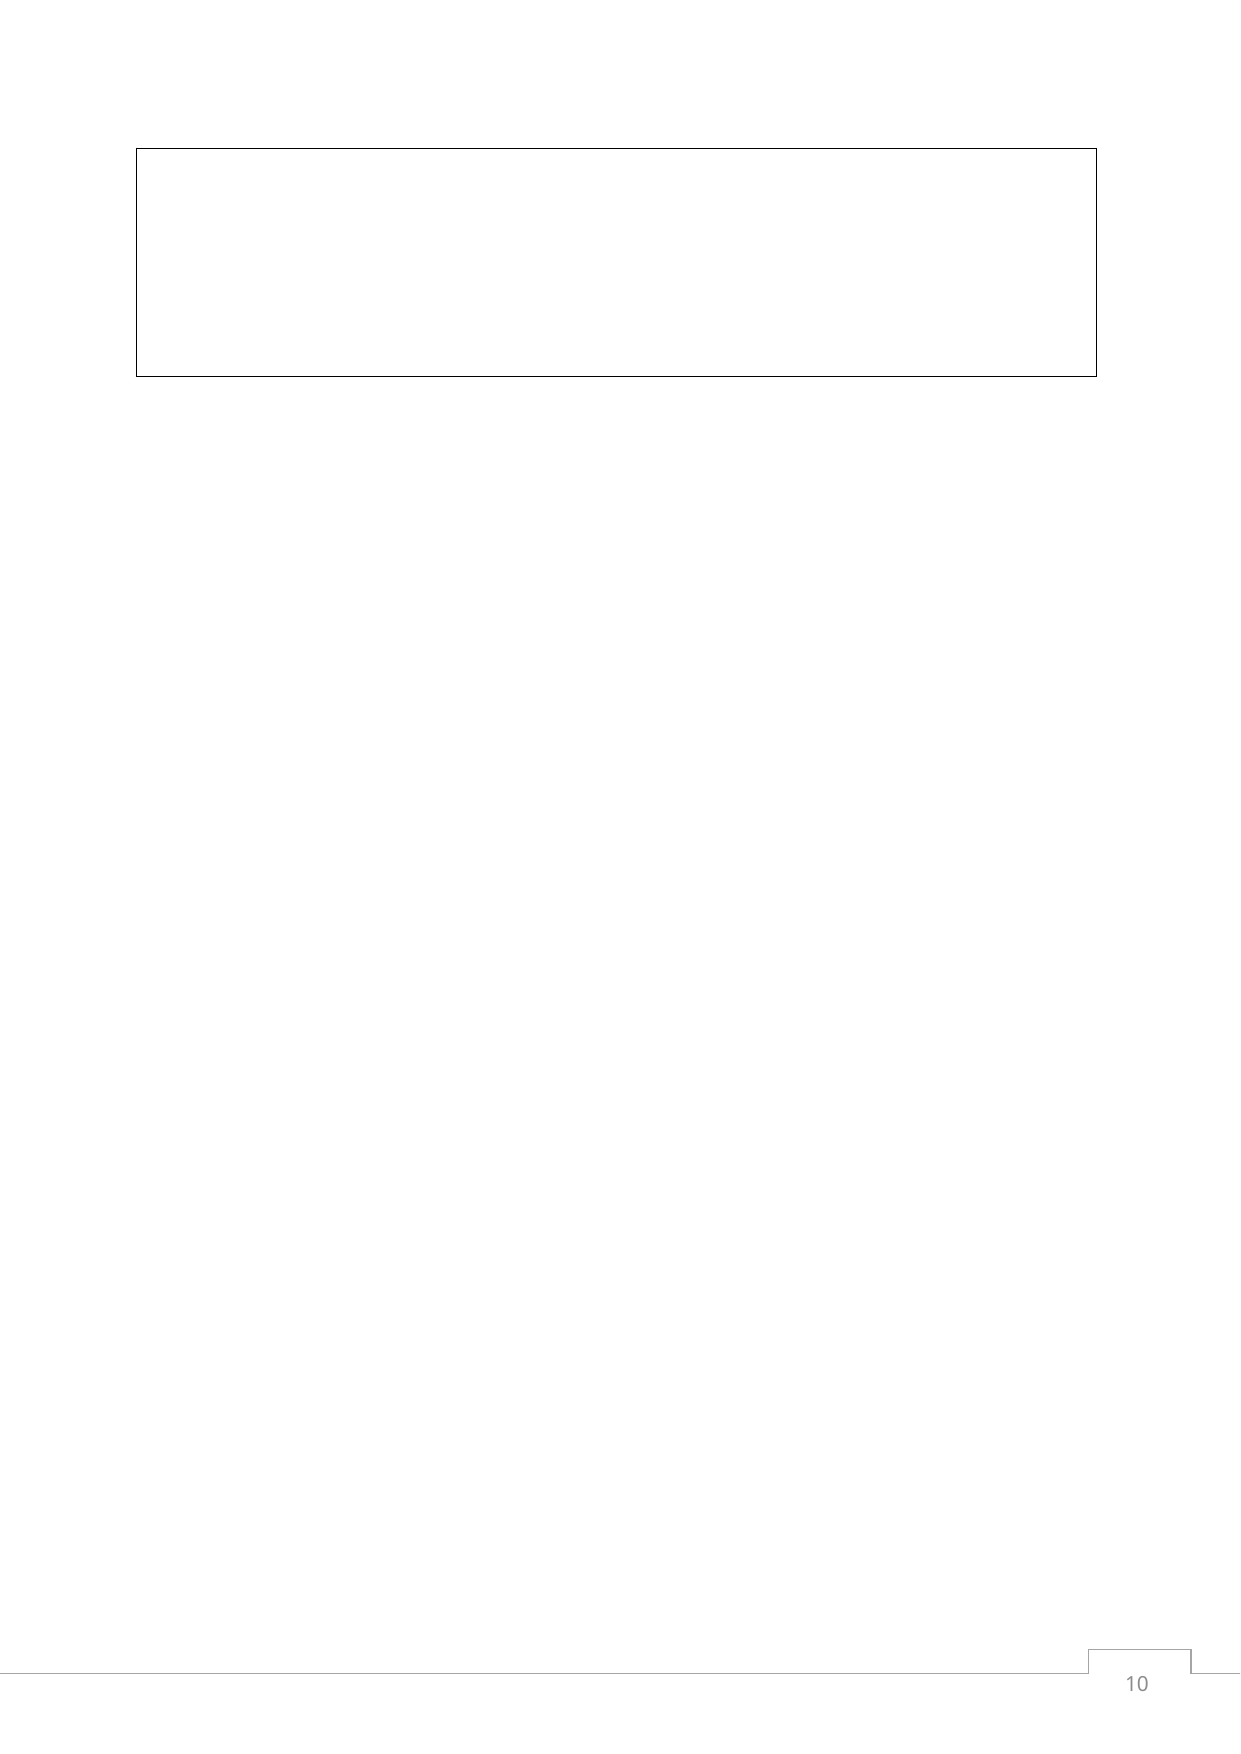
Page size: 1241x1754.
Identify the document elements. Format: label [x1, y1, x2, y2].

table_header [137, 149, 1096, 376]
